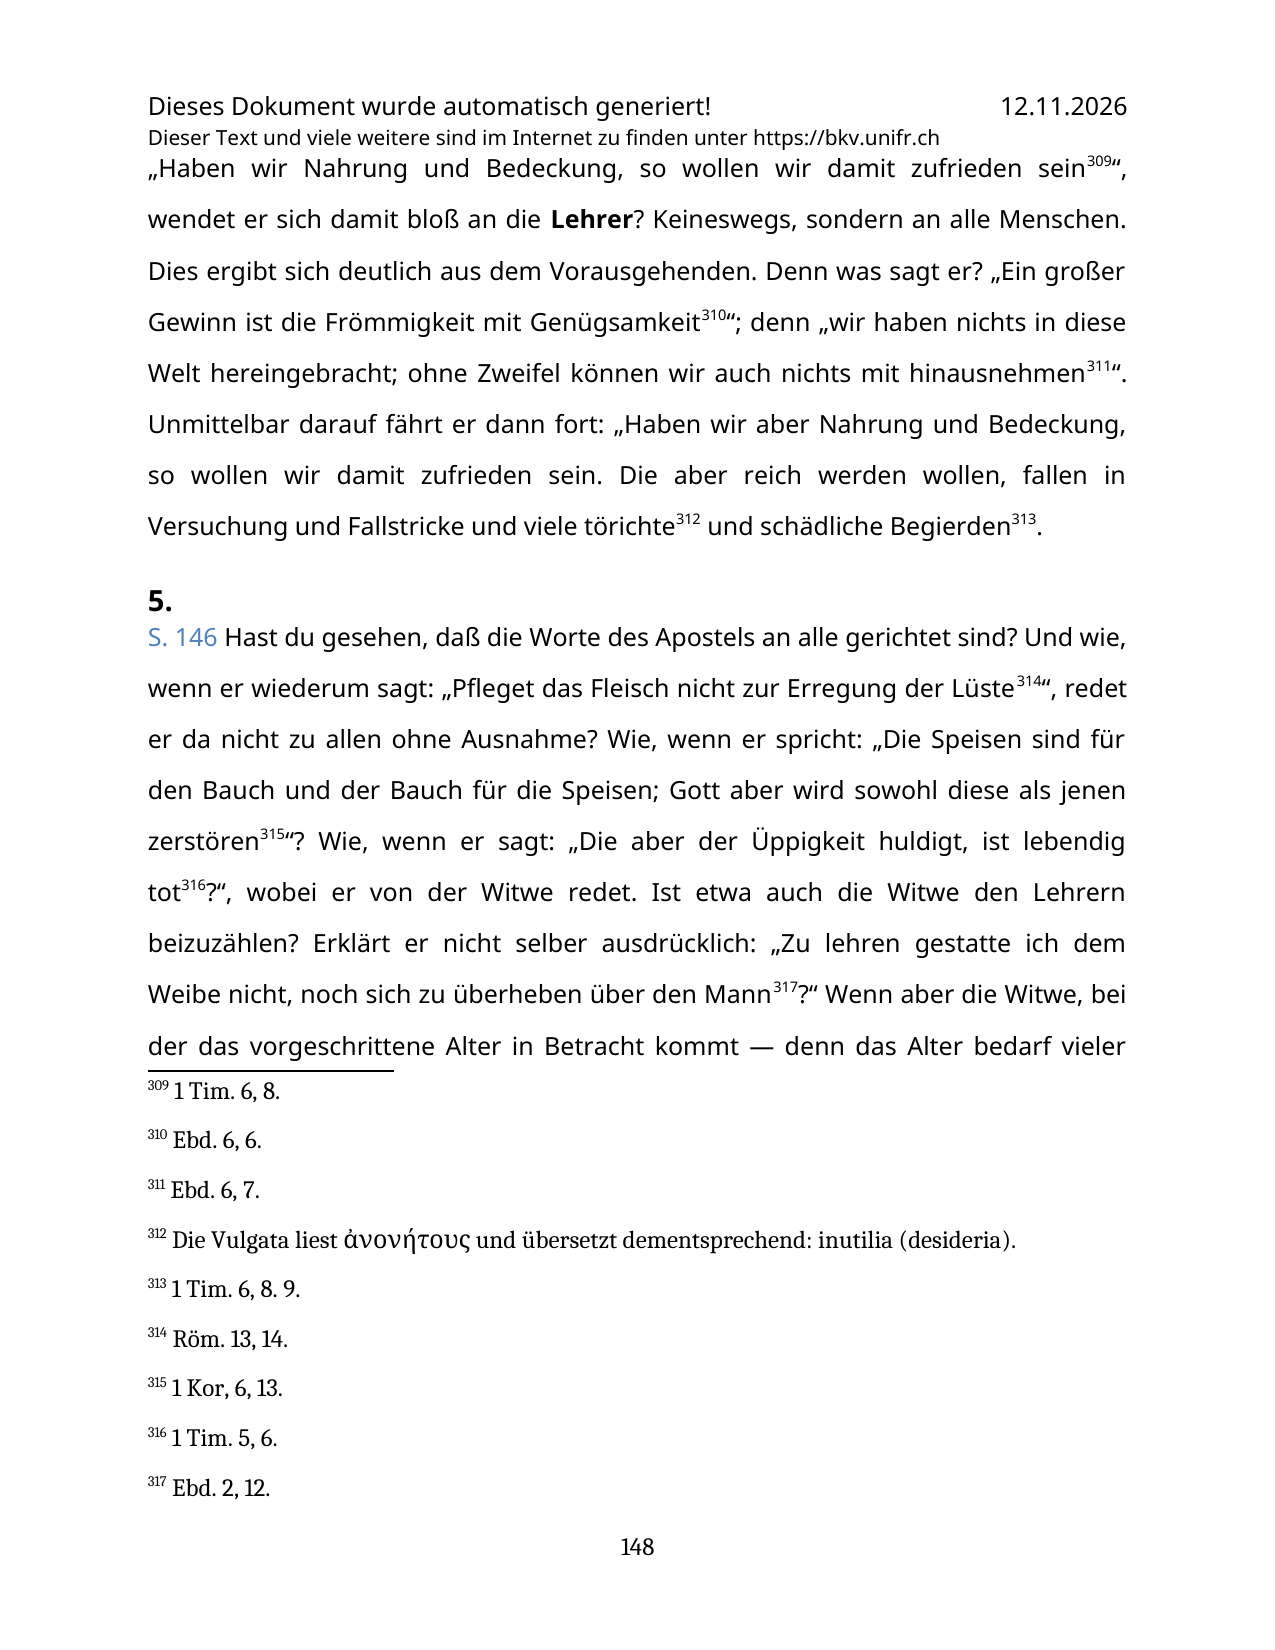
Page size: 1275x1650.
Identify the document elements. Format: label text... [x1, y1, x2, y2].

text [148, 151, 1127, 542]
subtitle 5. [148, 580, 1127, 620]
text S. 146 Hast du gesehen, daß die Worte des Apostels an alle gerichtet sind? Und wie, wenn er wiederum sagt: „Pfleget das Fleisch nicht zur Erregung der Lüste“, redet er da nicht zu allen ohne Ausnahme? Wie, wenn er spricht: „Die Speisen sind für den Bauch und der Bauch für die Speisen; Gott aber wird sowohl diese als jenen zerstören“? Wie, wenn er sagt: „Die aber der Üppigkeit huldigt, ist lebendig tot?“, wobei er von der Witwe redet. Ist etwa auch die Witwe den Lehrern beizuzählen? Erklärt er nicht selber ausdrücklich: „Zu lehren gestatte ich dem Weibe nicht, noch sich zu überheben über den Mann?“ Wenn aber die Witwe, bei der das vorgeschrittene Alter in Betracht kommt — denn das Alter bedarf vieler Pflege —, sowie die Natur an sich — denn das weibliche Geschlecht, als das schwächere, erheischt mehr Ruhe und Schonung —, wenn er also die Witwe, bei der Alter und Geschlecht es verzeihlich machen, nicht in Üppigkeit fallen läßt, sondern vielmehr von einer solchen sagt, sie sei lebendig tot — er verbietet nämlich nicht einfachhin die Üppigkeit, sondern erklärt: „Die der Üppigkeit huldigt, ist lebendig tot“ und schließt sie aus; denn als tot ist sie ausgeschlossen —: wie sollte der Mann Verzeihung erlangen, wenn er das tut, wofür das betagte Weib gestraft wird? — Doch daran denkt keiner je, darüber stellt keiner eine Untersuchung an. Ich sah mich aber genötigt, darauf aufmerksam zu machen, nicht in der Absicht, die Priester von jeder Schuld freizusprechen, sondern in eurem eigenen Interesse. Die Priester nämlich erleiden, wenn der gegen sie erhobene Vorwurf der Geldgier begründet und verdient ist, dadurch von eurer Seite keinen Schaden; sie müssen vielmehr, ob ihr darüber sprecht oder nicht, vor dem Richter drüben sich verantworten; eure Reden also schaden ihnen in Wirklichkeit gar nichts. Sind aber eure Aussagen falsch, so haben sie von den grundlosen Verdächtigungen nur den Gewinn, S. 147 ihr aber eben daher den Schaden. Bei euch dagegen liegen die Verhältnisse nicht so; sondern ihr seid immer im Nachteil, wenn ihr ihnen Übles nachredet, mögen eure Anklagen gegen sie wahr oder falsch sein. Warum denn das? Sind nämlich eure Vorwürfe wahr, so schadet ihr euch dennoch selbst, weil ihr eure Lehrer richtet und die Ordnung verkehret; darf man ja nicht einmal den Bruder richten, um so weniger also den Lehrer. Sind sie aber falsch, so trifft euch furchtbare Züchtigung und Strafe; ihr werdet nämlich über jedes unnütze Wort Rechenschaft geben müssen. Euer eigenes Beste also ist das Ziel all unserer Arbeiten und Bemühungen. Aber, wie gesagt, darüber stellt keiner eine Untersuchung an, darum bekümmert sich keiner, das nimmt sich keiner zu Herzen. Soll ich noch mehr sagen? „Wenn einer“, sagt Christus, „nicht allem entsagt, was er besitzt, so ist er meiner nicht wert.“ Oder wie, wenn er spricht: „Es ist schwer, daß ein Reicher ins Himmelreich eingehe“? Oder wie, wenn er droht: „Weh euch, ihr Reichen, denn ihr habt euren Trost dahin!“? Niemand forscht darüber nach, niemand läßt es sich in den Sinn kommen, niemand erwägt es bei sich selbst; aber über die Fehler anderer sitzen alle streng zu Gerichte. Allein das heißt sich fremder Sünden teilhaftig machen. — Ich muß aber auch die Priester gegen die Vorwürfe, die ihr ihnen macht, in Schutz nehmen, und zwar in eurem eigenen Interesse. So höret denn! Hinter der Ansicht nämlich, als überträten sie Gottes Gebot, steckt ein gut Teil Böswilligkeit. Wohlan also, laßt uns auch das untersuchen! Der Ausspruch Christi lautet: „Ihr sollt weder Gold besitzen noch Silber noch zwei Röcke noch Schuhe noch Gürtel noch Stab.“ Wie also? Sage mir: hat Petrus gegen den Befehl gehandelt? Wie denn nicht, da er doch Gürtel trug und Rock und Schuhe? Denn höre, was der Engel zu ihm spricht: „Umgürte dich und ziehe deine S. 148 Schuhe an!“ Und doch waren die Schuhe für ihn kein so dringendes Bedürfnis — denn in jener Jahreszeit kann man auch barfuß gehen; nur im Winter erweisen sie sich als unerläßlich —; gleichwohl trug er sie. Und wie steht es mit Paulus, wenn er im Briefe an Timotheus befiehlt; „Beeile dich, vor dem Winter zu kommen“, sodann ihm Aufträge erteilt und sagt: „Den Mantel, den ich in Troas bei Karpus gelassen habe, nimm mit dir, wenn du kommst, und auch die Bücher, vor allem aber die Pergamentrollen!“? Schau, er spricht von einem Mantel; und man wird schwerlich in Abrede stellen können, daß er noch einen zweiten besaß, den er eben trug. Denn hätte er überhaupt nie einen Mantel getragen, so wäre der Auftrag, ihm denselben mitzubringen, überflüssig gewesen; ist aber die Annahme, daß er nie einen trug, falsch, so besaß er offenbar noch einen zweiten. Und was sagst du dazu, daß er zwei volle Jahre in eigener Mietswohnung verblieb? So hat also dieses auserwählte Werkzeug den Befehl Christi mißachtet, er, der von sich sagen konnte: „Nicht mehr ich lebe, sondern Christus lebt in mir“; er, von dem Christus selbst ausdrücklich bezeugt: „Dieser ist mir ein auserwähltes Werkzeug“? — Eigentlich sollte ich euch in diesem Widerspruche belassen und auf die gestellte Frage keine Antwort geben, sondern euch dadurch strafen für die Geringschätzung, womit ihr die Hl. Schrift behandelt. Denn daraus entspringen alle derartigen Einwendungen. Deswegen gehen wir auch mit den Sünden anderer so streng ins Gericht und kümmern uns so wenig um unsere eigenen, weil wir die Hl. Schrift nicht kennen, weil wir uns über die göttlichen Gebote nicht unterrichten. Ich sollte euch also, wie gesagt, eigentlich dafür strafen. Allein was will ich machen? Die Väter tun den Kindern zuliebe gar manches, wozu sie nicht mehr verpflichtet wären, da ihr väterliches Herz warm für sie schlägt; und S. 149 wenn sie das Kind beschämt und niedergeschlagen sehen, so werden sie davon viel mehr angegriffen als dieses, und es läßt ihnen keine Ruhe, bis sie die Ursache der Traurigkeit entfernt haben. Dieses soll denn auch jetzt geschehen, obschon ihr darüber betrübt sein möget, daß ihr es eigentlich nicht verdient, damit ihr es in der rechten Weise aufnehmet. — [148, 620, 1127, 1062]
